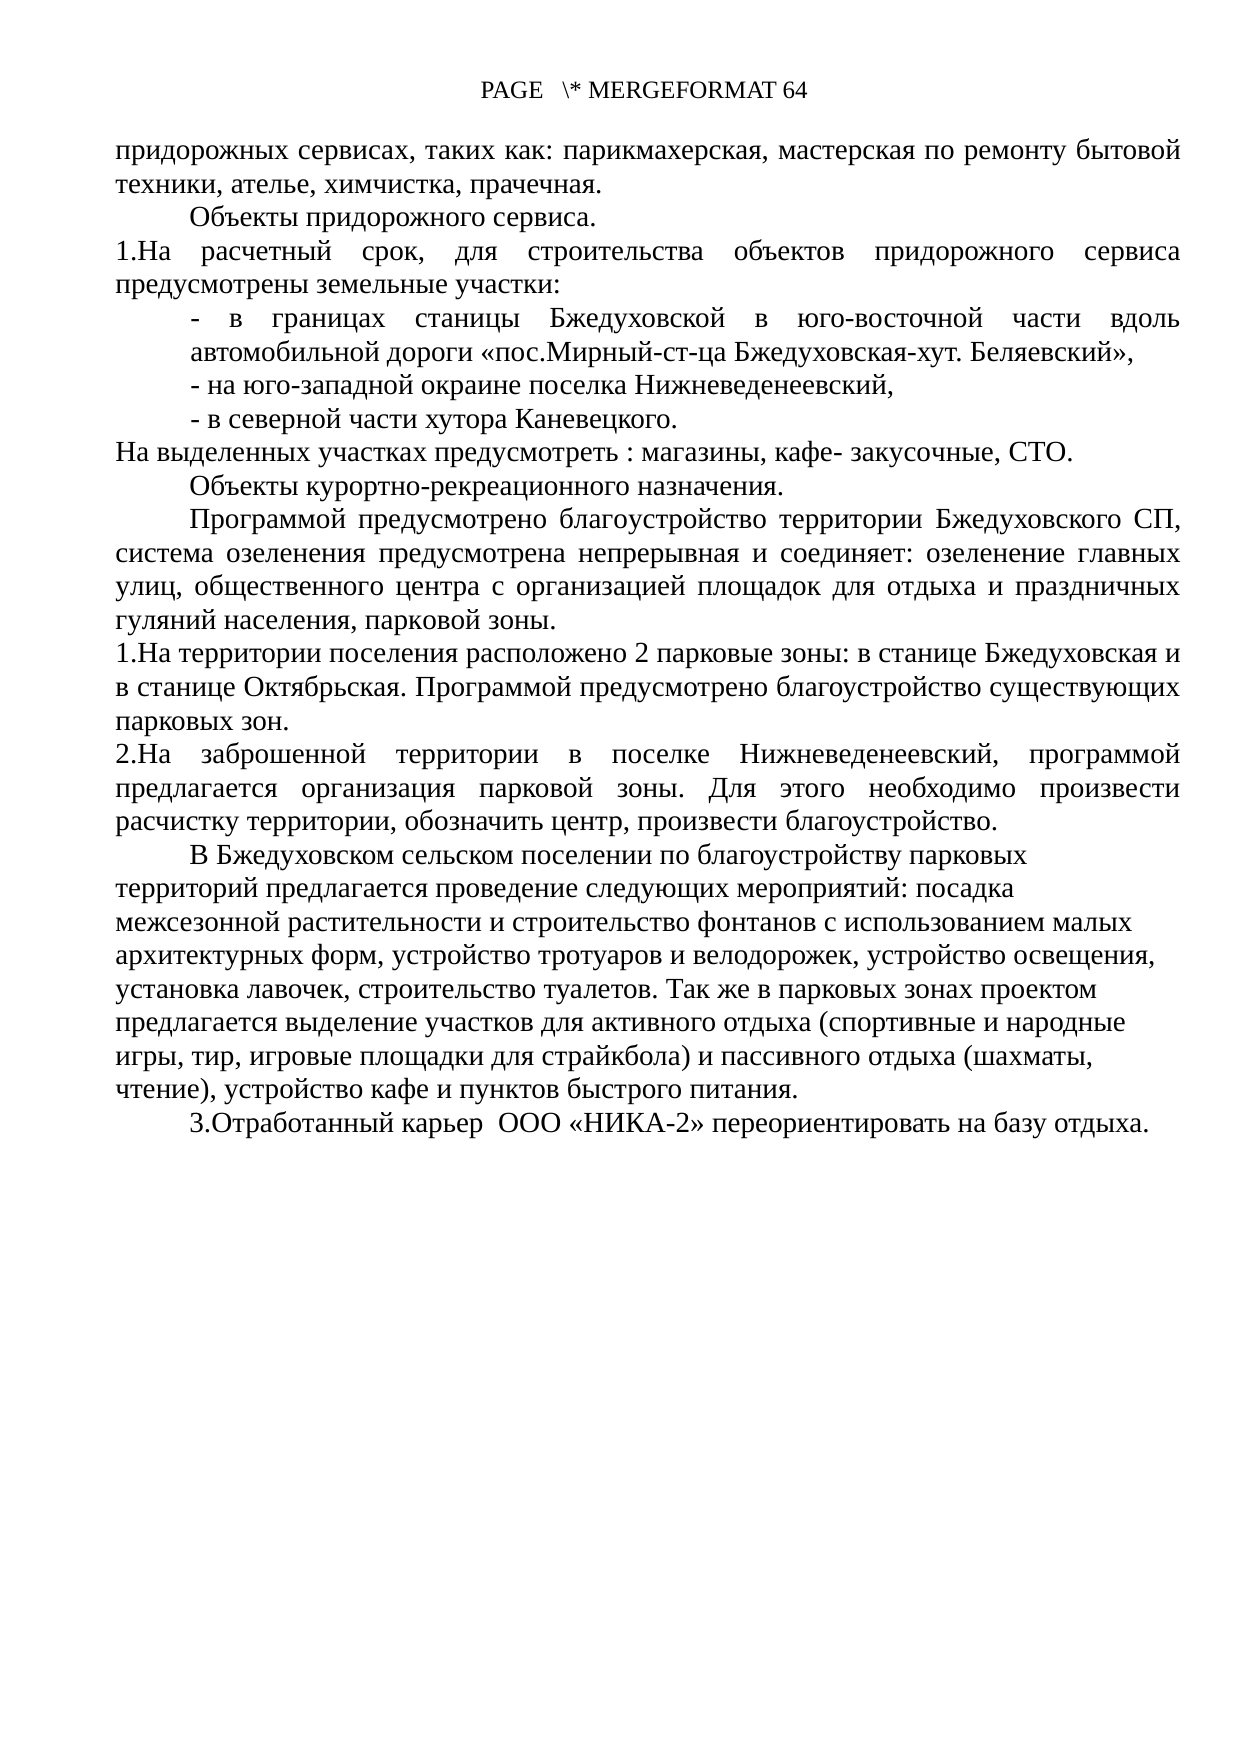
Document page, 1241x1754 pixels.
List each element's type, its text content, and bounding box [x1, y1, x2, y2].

text На выделенных участках предусмотреть : магазины, кафе- закусочные, СТО. [115, 434, 1181, 468]
list - в северной части хутора Каневецкого. [190, 401, 1181, 434]
text В Бжедуховском сельском поселении по благоустройству парковых территорий предлагается проведение следующих мероприятий: посадка межсезонной растительности и строительство фонтанов с использованием малых архитектурных форм, устройство тротуаров и велодорожек, устройство освещения, установка лавочек, строительство туалетов. Так же в парковых зонах проектом предлагается выделение участков для активного отдыха (спортивные и народные игры, тир, игровые площадки для страйкбола) и пассивного отдыха (шахматы, чтение), устройство кафе и пунктов быстрого питания. [115, 837, 1166, 1105]
text 3.Отработанный карьер ООО «НИКА-2» переориентировать на базу отдыха. [115, 1105, 1166, 1139]
text 1.На территории поселения расположено 2 парковые зоны: в станице Бжедуховская и в станице Октябрьская. Программой предусмотрено благоустройство существующих парковых зон. [115, 636, 1181, 736]
text Программой предусмотрено благоустройство территории Бжедуховского СП, система озеленения предусмотрена непрерывная и соединяет: озеленение главных улиц, общественного центра с организацией площадок для отдыха и праздничных гуляний населения, парковой зоны. [115, 501, 1181, 636]
text 1.На расчетный срок, для строительства объектов придорожного сервиса предусмотрены земельные участки: [115, 233, 1181, 300]
text Объекты курортно-рекреационного назначения. [115, 468, 1181, 501]
text 2.На заброшенной территории в поселке Нижневеденеевский, программой предлагается организация парковой зоны. Для этого необходимо произвести расчистку территории, обозначить центр, произвести благоустройство. [115, 736, 1181, 837]
list - на юго-западной окраине поселка Нижневеденеевский, [190, 367, 1181, 401]
text Объекты придорожного сервиса. [115, 199, 1181, 233]
list - в границах станицы Бжедуховской в юго-восточной части вдоль автомобильной дороги «пос.Мирный-ст-ца Бжедуховская-хут. Беляевский», [190, 300, 1181, 367]
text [115, 132, 1181, 199]
